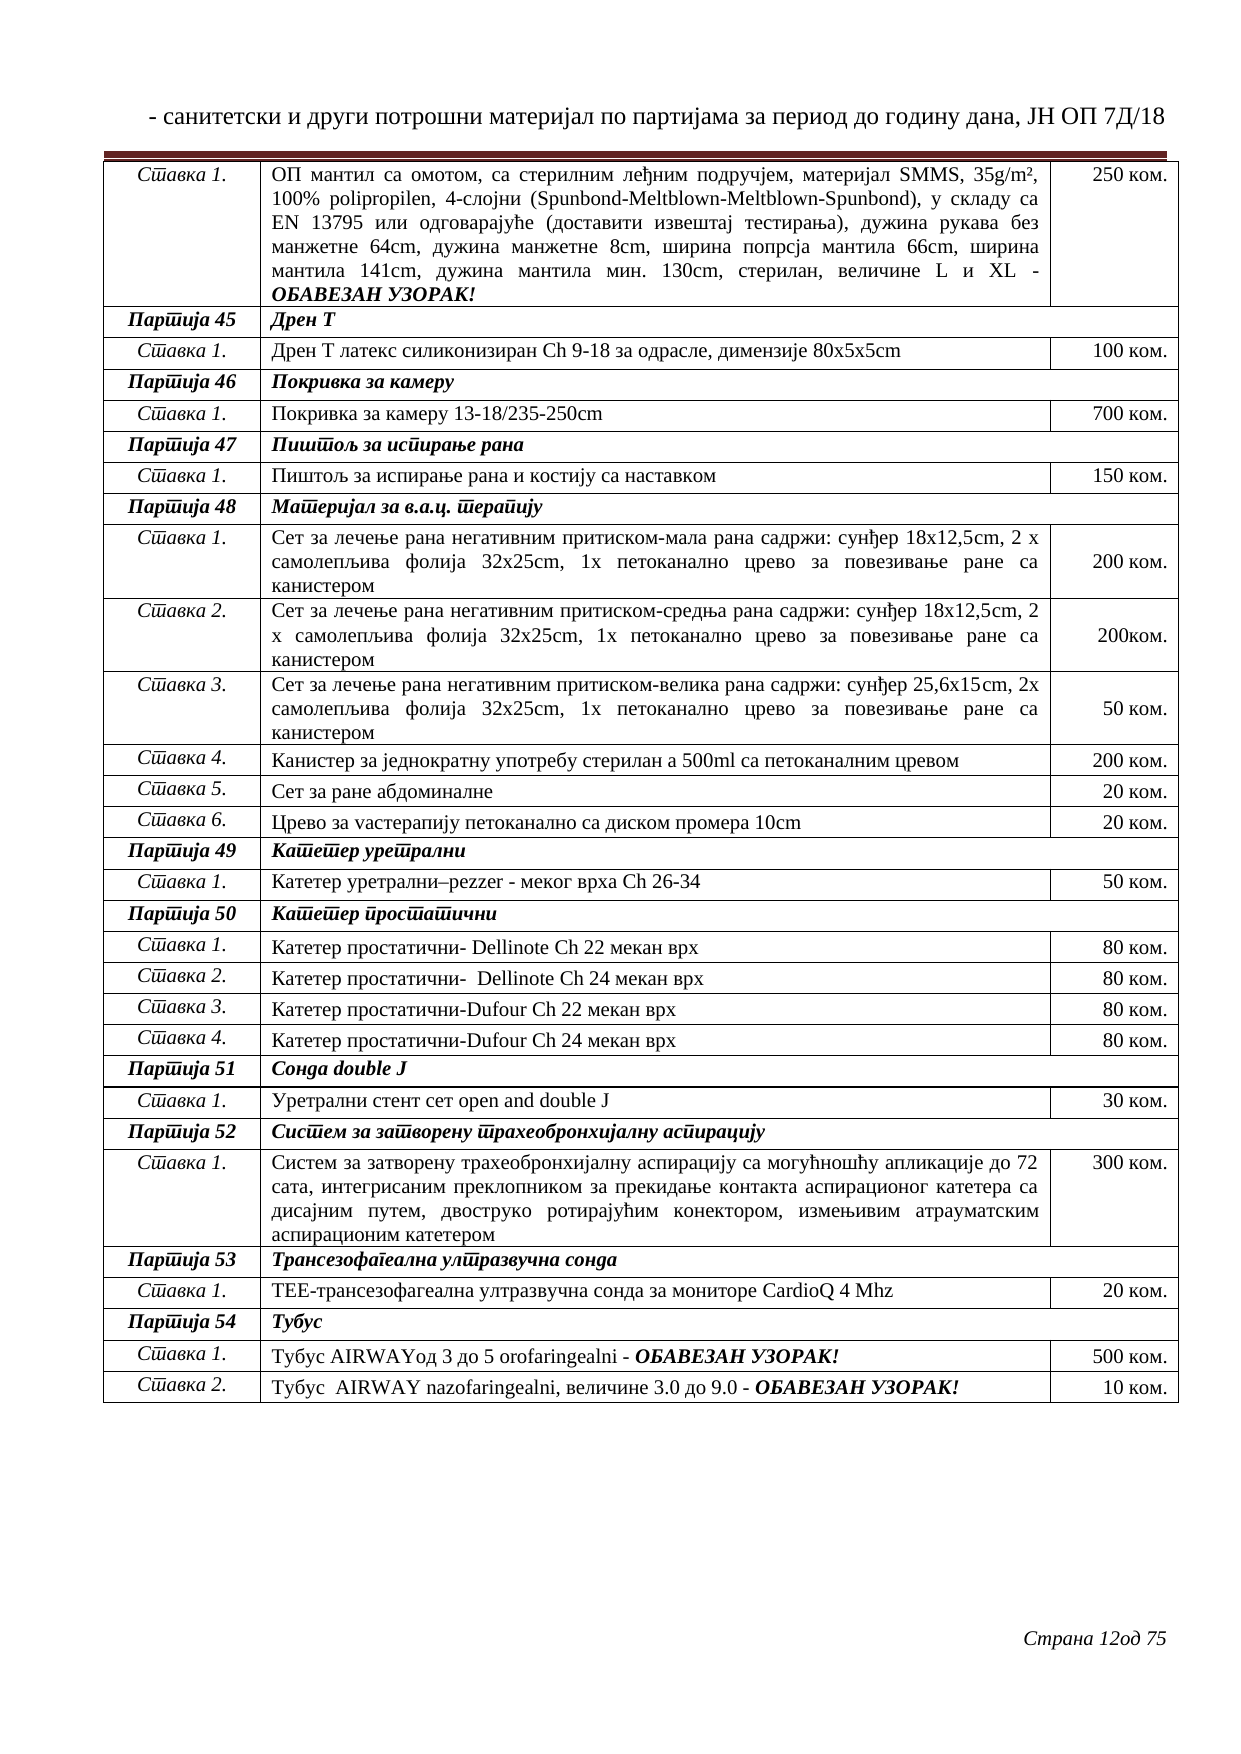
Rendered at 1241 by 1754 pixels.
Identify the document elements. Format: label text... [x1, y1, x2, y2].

table_cell Сет за лечење рана негативним притиском-велика рана садржи: сунђер 25,6x15cm, 2x самолепљива фолија 32x25cm, 1x петоканално црево за повезивање ране са канистером [261, 672, 1050, 744]
table_cell Катетер уретрални [261, 838, 1178, 868]
table_cell Партија 46 [104, 370, 260, 399]
table_cell Ставка 1. [104, 162, 260, 306]
table_cell 50 ком. [1051, 672, 1178, 744]
table_cell Ставка 1. [104, 1341, 260, 1371]
table_cell ТЕЕ-трансезофагеална ултразвучна сонда за мониторе CardioQ 4 Мhz [261, 1278, 1050, 1308]
table_cell Уретрални стент сет open and double Ј [261, 1088, 1050, 1118]
table_cell Катетер простатични- Dellinote Ch 24 мекан врх [261, 963, 1050, 993]
table_cell Канистер за једнократну употребу стерилан а 500ml са петоканалним цревом [261, 745, 1050, 775]
table_cell Партија 53 [104, 1247, 260, 1277]
table_cell 100 ком. [1051, 338, 1178, 368]
table_cell Партија 45 [104, 307, 260, 337]
table_cell Пиштољ за испирање рана [261, 432, 1178, 462]
table_cell 200 ком. [1051, 745, 1178, 775]
table_cell 30 ком. [1051, 1088, 1178, 1118]
table_cell Ставка 4. [104, 1025, 260, 1055]
table_cell Партија 47 [104, 432, 260, 462]
table_cell Ставка 1. [104, 870, 260, 899]
table_cell Ставка 4. [104, 745, 260, 775]
table_cell Сонда double Ј [261, 1056, 1178, 1086]
table_cell Ставка 2. [104, 963, 260, 993]
table_cell 50 ком. [1051, 870, 1178, 899]
table_cell 80 ком. [1051, 1025, 1178, 1055]
table_cell 300 ком. [1051, 1150, 1178, 1246]
table_cell Тубус [261, 1309, 1178, 1339]
table_cell 20 ком. [1051, 1278, 1178, 1308]
table_cell Ставка 1. [104, 338, 260, 368]
table_cell 700 ком. [1051, 401, 1178, 431]
table_cell Црево за vacтерапију петоканално са диском промера 10cm [261, 807, 1050, 837]
table_cell 10 ком. [1051, 1372, 1178, 1402]
table_cell Сет за лечење рана негативним притиском-средња рана садржи: сунђер 18x12,5cm, 2 x самолепљива фолија 32x25cm, 1x петоканално црево за повезивање ране са канистером [261, 599, 1050, 671]
table_cell Партија 52 [104, 1119, 260, 1149]
table_cell Катетер простатични-Dufour Ch 22 мекан врх [261, 994, 1050, 1024]
table_cell Ставка 1. [104, 401, 260, 431]
table_cell 150 ком. [1051, 463, 1178, 493]
table_cell Партија 50 [104, 901, 260, 931]
table_cell Пиштољ за испирање рана и костију са наставком [261, 463, 1050, 493]
table_cell Материјал за в.а.ц. терапију [261, 494, 1178, 524]
table_cell Ставка 1. [104, 463, 260, 493]
table_cell Партија 54 [104, 1309, 260, 1339]
table_cell 200 ком. [1051, 525, 1178, 597]
table_cell Катетер уретрални–pezzer - меког врха Ch 26-34 [261, 870, 1050, 899]
table_cell 250 ком. [1051, 162, 1178, 306]
table_cell 20 ком. [1051, 807, 1178, 837]
table_cell Партија 49 [104, 838, 260, 868]
table_cell Систем за затворену трахеобронхијалну аспирацију [261, 1119, 1178, 1149]
table_cell Сет за лечење рана негативним притиском-мала рана садржи: сунђер 18x12,5cm, 2 x самолепљива фолија 32x25cm, 1x петоканално црево за повезивање ране са канистером [261, 525, 1050, 597]
table_cell Ставка 5. [104, 776, 260, 806]
table_cell 80 ком. [1051, 932, 1178, 962]
table_cell Ставка 1. [104, 1088, 260, 1118]
table_cell Катетер простатични- Dellinote Ch 22 мекан врх [261, 932, 1050, 962]
table_cell Ставка 6. [104, 807, 260, 837]
table_cell Ставка 1. [104, 525, 260, 597]
table_cell Ставка 3. [104, 994, 260, 1024]
table_cell Ставка 1. [104, 1150, 260, 1246]
table_cell 200ком. [1051, 599, 1178, 671]
table_cell Катетер простатични-Dufour Ch 24 мекан врх [261, 1025, 1050, 1055]
table_cell ОП мантил са омотом, са стерилним леђним подручјем, материјал SMMS, 35g/m², 100% polipropilen, 4-слојни (Spunbond-Meltblown-Meltblown-Spunbond), у складу са EN 13795 или одговарајуће (доставити извештај тестирања), дужина рукава без манжетне 64cm, дужина манжетне 8cm, ширина попрсја мантила 66cm, ширина мантилa 141cm, дужина мантила мин. 130cm, стерилан, величине L и XL - ОБАВЕЗАН УЗОРАК! [261, 162, 1050, 306]
table_cell Покривка за камеру 13-18/235-250cm [261, 401, 1050, 431]
table_cell Покривка за камеру [261, 370, 1178, 399]
table_cell Партија 48 [104, 494, 260, 524]
table_cell Дрен T [261, 307, 1178, 337]
table_cell Ставка 1. [104, 932, 260, 962]
table_cell Ставка 2. [104, 599, 260, 671]
table_cell Ставка 2. [104, 1372, 260, 1402]
table_cell Ставка 3. [104, 672, 260, 744]
table_cell Тубус AIRWAY nazofaringealni, величине 3.0 до 9.0 - ОБАВЕЗАН УЗОРАК! [261, 1372, 1050, 1402]
table_cell Ставка 1. [104, 1278, 260, 1308]
table_cell 20 ком. [1051, 776, 1178, 806]
table_cell Дрен Т латекс силиконизиран Ch 9-18 за одрасле, димензије 80x5x5cm [261, 338, 1050, 368]
table_cell Трансезофагеална ултразвучна сонда [261, 1247, 1178, 1277]
table_cell 80 ком. [1051, 994, 1178, 1024]
table_cell Катетер простатични [261, 901, 1178, 931]
table_cell Систем за затворену трахеобронхијалну аспирацију са могућношћу апликације до 72 сата, интегрисаним преклопником за прекидање контакта аспирационог катетера са дисајним путем, двоструко ротирајућим конектором, измењивим атрауматским аспирационим катетером [261, 1150, 1050, 1246]
table_cell Партија 51 [104, 1056, 260, 1086]
table_cell 80 ком. [1051, 963, 1178, 993]
table_cell Сет за ране абдоминалне [261, 776, 1050, 806]
table_cell Тубус AIRWAYод 3 до 5 orofaringealni - ОБАВЕЗАН УЗОРАК! [261, 1341, 1050, 1371]
table_cell 500 ком. [1051, 1341, 1178, 1371]
